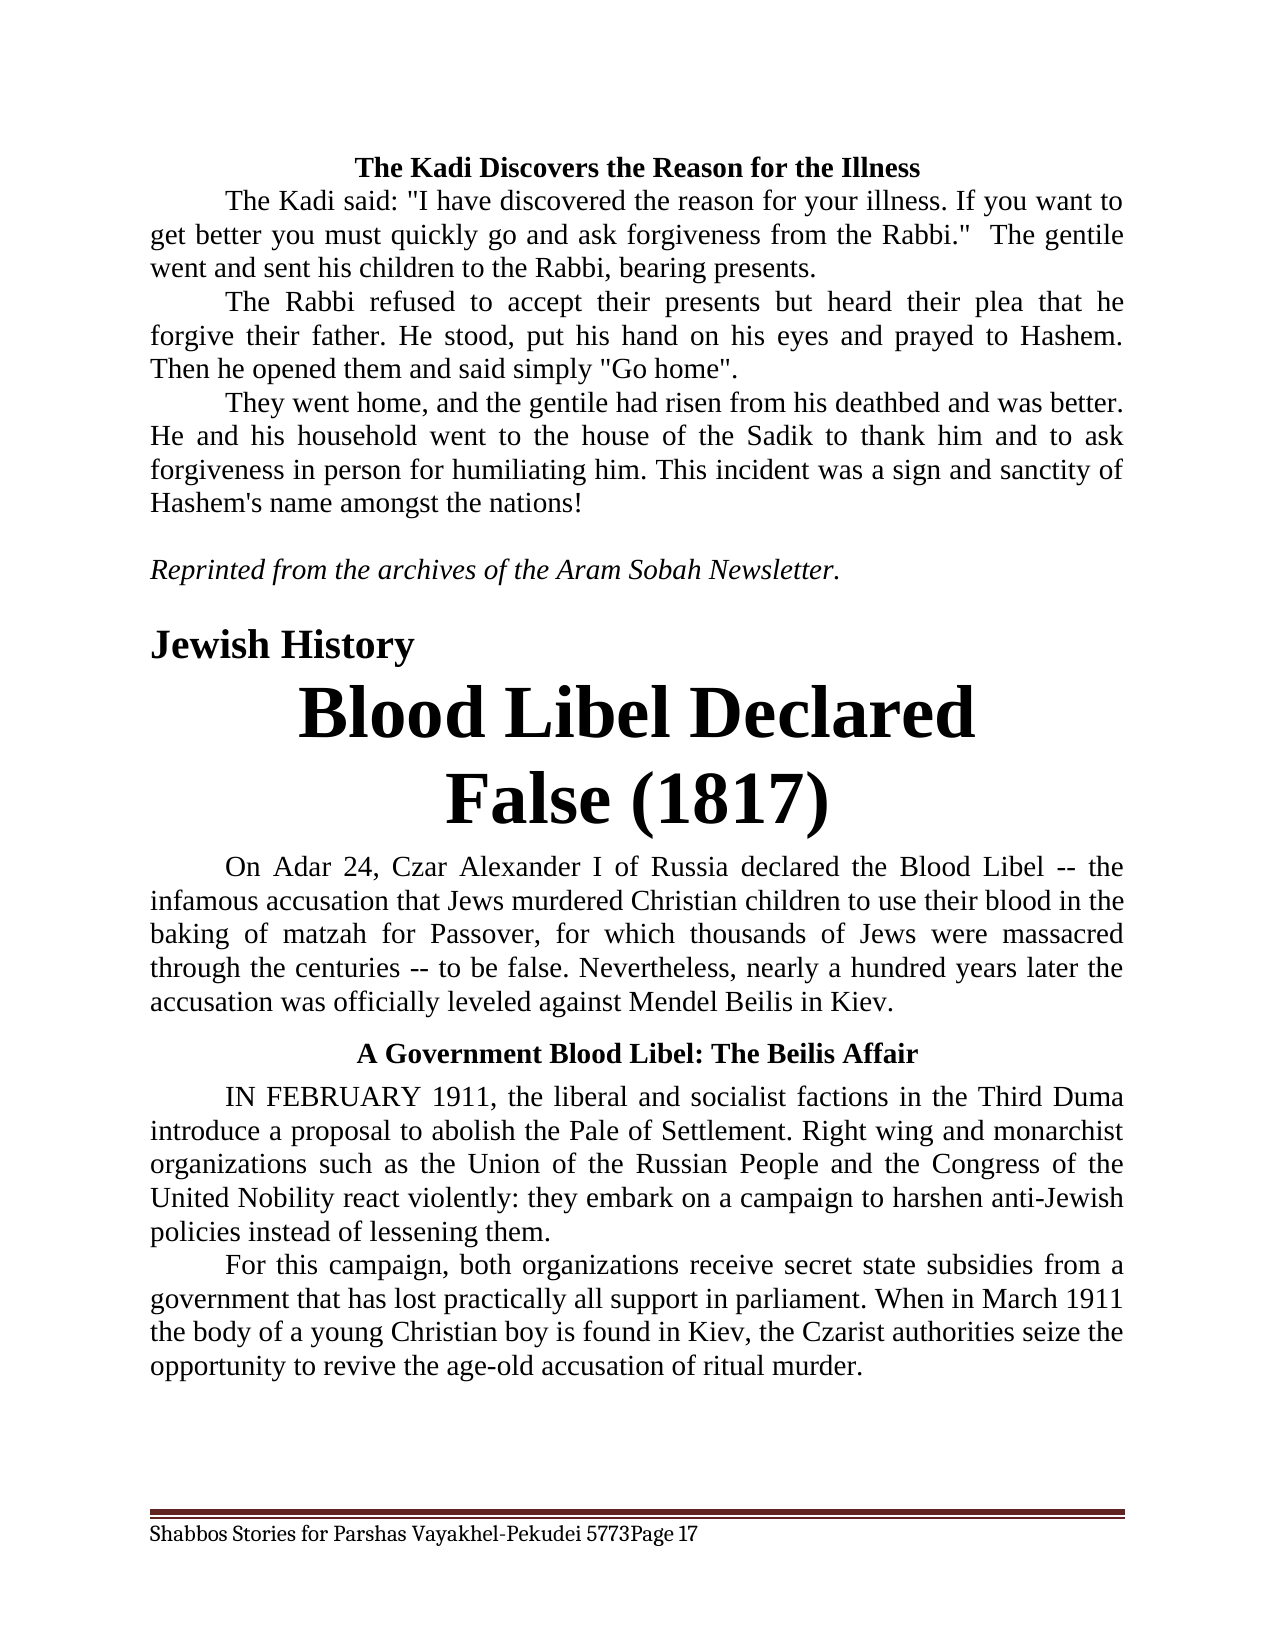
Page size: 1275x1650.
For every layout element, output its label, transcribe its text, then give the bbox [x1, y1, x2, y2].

text For this campaign, both organizations receive secret state subsidies from a government that has lost practically all support in parliament. When in March 1911 the body of a young Christian boy is found in Kiev, the Czarist authorities seize the opportunity to revive the age-old accusation of ritual murder. [150, 1247, 1125, 1381]
text The Rabbi refused to accept their presents but heard their plea that he forgive their father. He stood, put his hand on his eyes and prayed to Hashem. Then he opened them and said simply "Go home". [150, 284, 1125, 385]
text False (1817) [150, 754, 1125, 840]
text IN FEBRUARY 1911, the liberal and socialist factions in the Third Duma introduce a proposal to abolish the Pale of Settlement. Right wing and monarchist organizations such as the Union of the Russian People and the Congress of the United Nobility react violently: they embark on a campaign to harshen anti-Jewish policies instead of lessening them. [150, 1079, 1125, 1247]
text The Kadi Discovers the Reason for the Illness [150, 150, 1125, 183]
text Blood Libel Declared [150, 667, 1125, 754]
text A Government Blood Libel: The Beilis Affair [150, 1036, 1125, 1070]
text Jewish History [150, 619, 1125, 667]
text The Kadi said: "I have discovered the reason for your illness. If you want to get better you must quickly go and ask forgiveness from the Rabbi." The gentile went and sent his children to the Rabbi, bearing presents. [150, 183, 1125, 284]
text They went home, and the gentile had risen from his deathbed and was better. He and his household went to the house of the Sadik to thank him and to ask forgiveness in person for humiliating him. This incident was a sign and sanctity of Hashem's name amongst the nations! [150, 385, 1125, 519]
text On Adar 24, Czar Alexander I of Russia declared the Blood Libel -- the infamous accusation that Jews murdered Christian children to use their blood in the baking of matzah for Passover, for which thousands of Jews were massacred through the centuries -- to be false. Nevertheless, nearly a hundred years later the accusation was officially leveled against Mendel Beilis in Kiev. [150, 849, 1125, 1017]
text Reprinted from the archives of the Aram Sobah Newsletter. [150, 552, 1125, 586]
